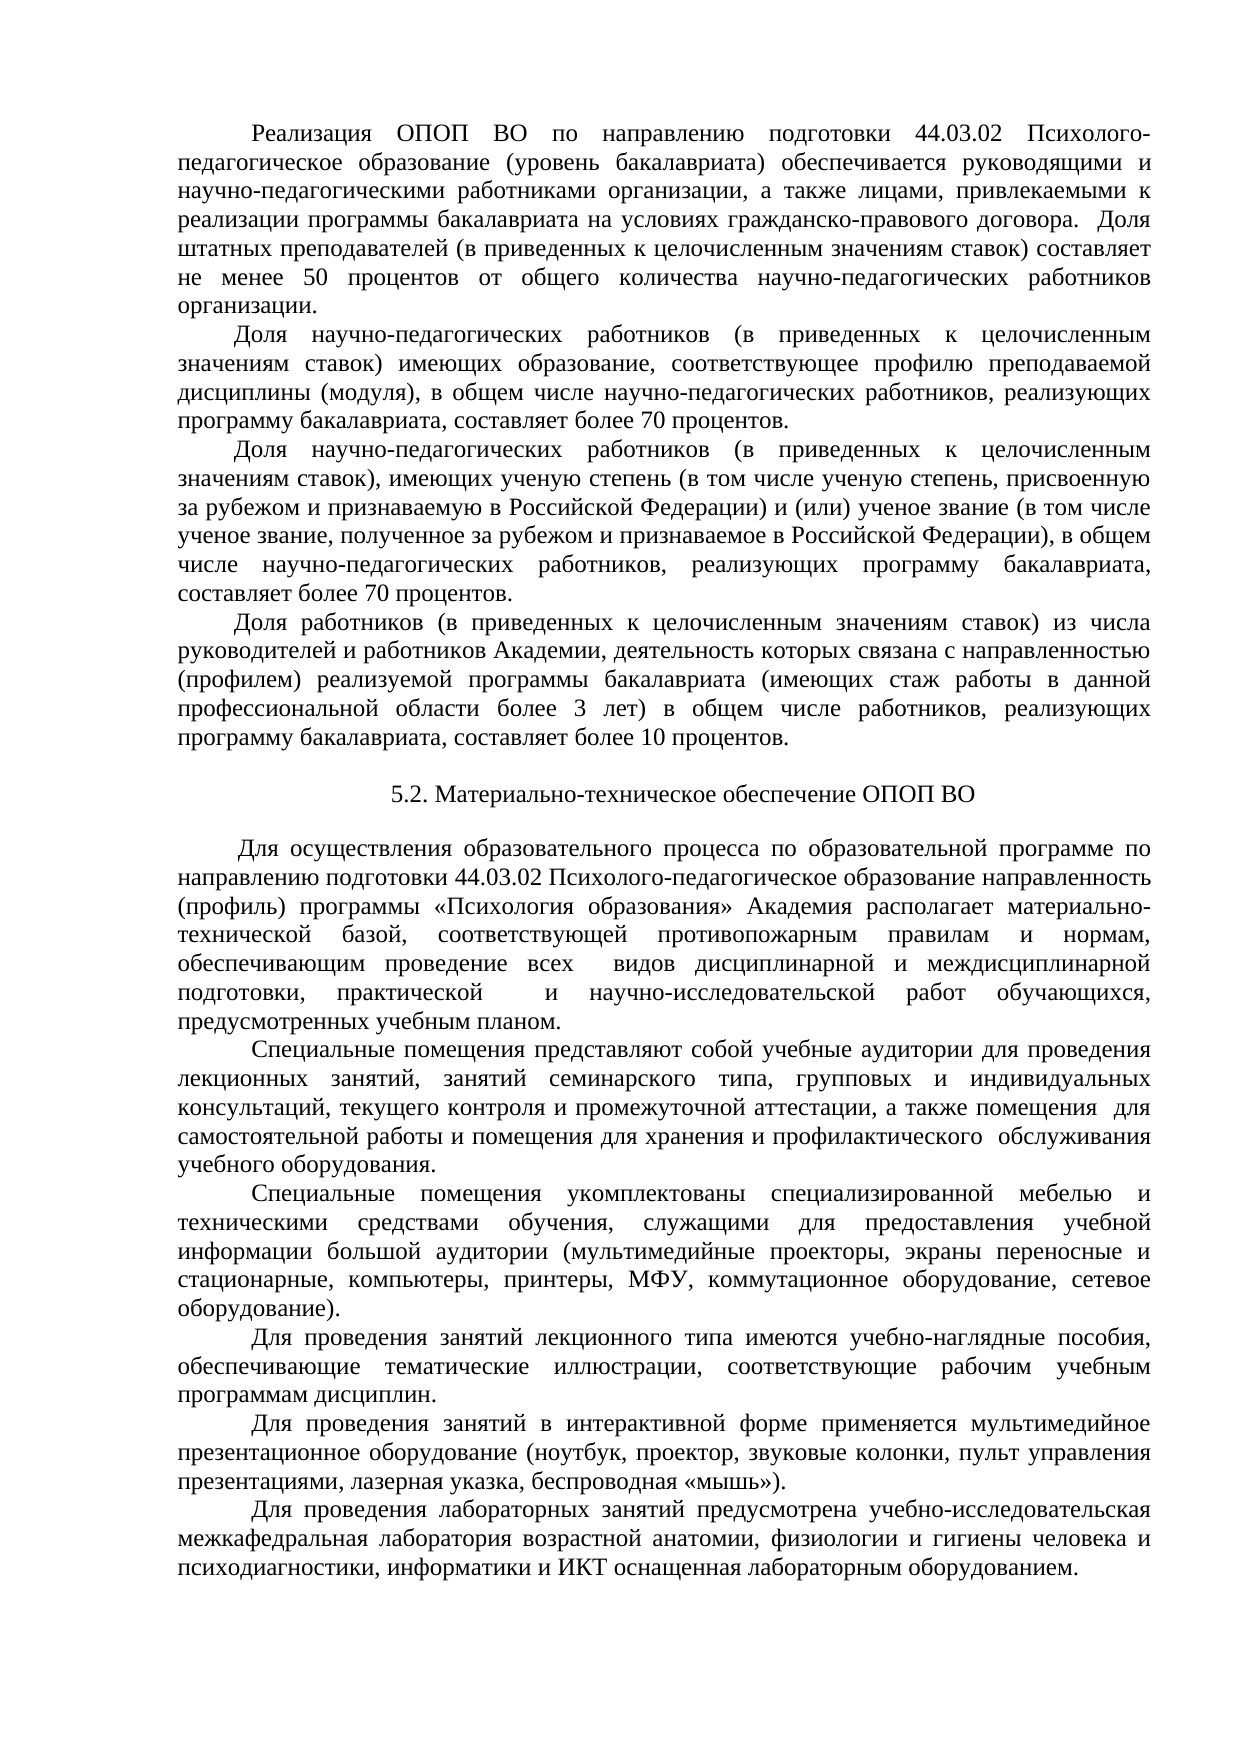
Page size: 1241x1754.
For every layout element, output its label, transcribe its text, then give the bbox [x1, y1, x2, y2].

text Для проведения занятий лекционного типа имеются учебно-наглядные пособия, обеспечивающие тематические иллюстрации, соответствующие рабочим учебным программам дисциплин. [177, 1322, 1152, 1408]
text Реализация ОПОП ВО по направлению подготовки 44.03.02 Психолого-педагогическое образование (уровень бакалавриата) обеспечивается руководящими и научно-педагогическими работниками организации, а также лицами, привлекаемыми к реализации программы бакалавриата на условиях гражданско-правового договора. Доля штатных преподавателей (в приведенных к целочисленным значениям ставок) составляет не менее 50 процентов от общего количества научно-педагогических работников организации. [177, 118, 1152, 319]
text Доля научно-педагогических работников (в приведенных к целочисленным значениям ставок), имеющих ученую степень (в том числе ученую степень, присвоенную за рубежом и признаваемую в Российской Федерации) и (или) ученое звание (в том числе ученое звание, полученное за рубежом и признаваемое в Российской Федерации), в общем числе научно-педагогических работников, реализующих программу бакалавриата, составляет более 70 процентов. [177, 434, 1152, 607]
text Доля работников (в приведенных к целочисленным значениям ставок) из числа руководителей и работников Академии, деятельность которых связана с направленностью (профилем) реализуемой программы бакалавриата (имеющих стаж работы в данной профессиональной области более 3 лет) в общем числе работников, реализующих программу бакалавриата, составляет более 10 процентов. [177, 607, 1152, 751]
text Для проведения лабораторных занятий предусмотрена учебно-исследовательская межкафедральная лаборатория возрастной анатомии, физиологии и гигиены человека и психодиагностики, информатики и ИКТ оснащенная лабораторным оборудованием. [177, 1494, 1152, 1581]
text 5.2. Материально-техническое обеспечение ОПОП ВО [177, 779, 1152, 808]
text Доля научно-педагогических работников (в приведенных к целочисленным значениям ставок) имеющих образование, соответствующее профилю преподаваемой дисциплины (модуля), в общем числе научно-педагогических работников, реализующих программу бакалавриата, составляет более 70 процентов. [177, 319, 1152, 434]
text Для осуществления образовательного процесса по образовательной программе по направлению подготовки 44.03.02 Психолого-педагогическое образование направленность (профиль) программы «Психология образования» Академия располагает материально-технической базой, соответствующей противопожарным правилам и нормам, обеспечивающим проведение всех видов дисциплинарной и междисциплинарной подготовки, практической и научно-исследовательской работ обучающихся, предусмотренных учебным планом. [177, 833, 1152, 1034]
text Для проведения занятий в интерактивной форме применяется мультимедийное презентационное оборудование (ноутбук, проектор, звуковые колонки, пульт управления презентациями, лазерная указка, беспроводная «мышь»). [177, 1408, 1152, 1494]
text Специальные помещения укомплектованы специализированной мебелью и техническими средствами обучения, служащими для предоставления учебной информации большой аудитории (мультимедийные проекторы, экраны переносные и стационарные, компьютеры, принтеры, МФУ, коммутационное оборудование, сетевое оборудование). [177, 1178, 1152, 1322]
text Специальные помещения представляют собой учебные аудитории для проведения лекционных занятий, занятий семинарского типа, групповых и индивидуальных консультаций, текущего контроля и промежуточной аттестации, а также помещения для самостоятельной работы и помещения для хранения и профилактического обслуживания учебного оборудования. [177, 1034, 1152, 1178]
